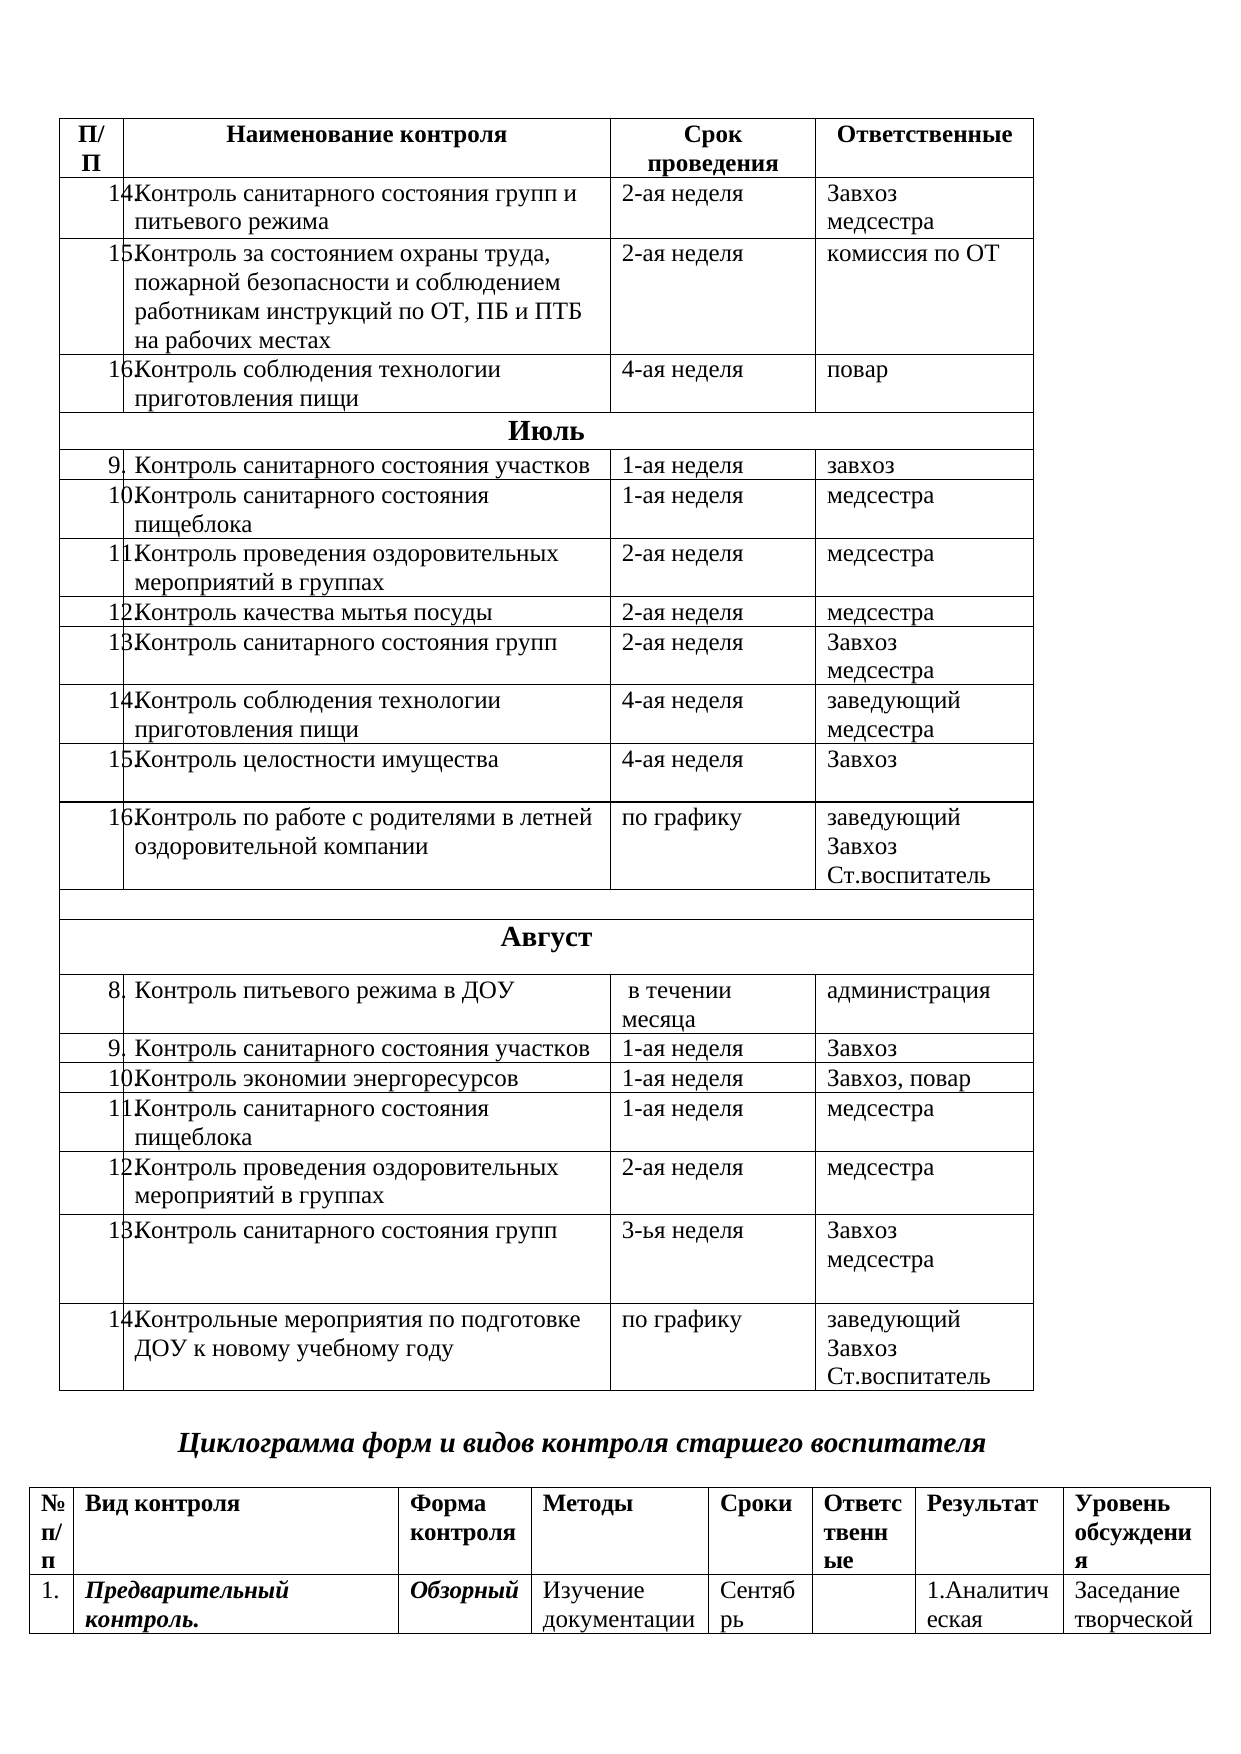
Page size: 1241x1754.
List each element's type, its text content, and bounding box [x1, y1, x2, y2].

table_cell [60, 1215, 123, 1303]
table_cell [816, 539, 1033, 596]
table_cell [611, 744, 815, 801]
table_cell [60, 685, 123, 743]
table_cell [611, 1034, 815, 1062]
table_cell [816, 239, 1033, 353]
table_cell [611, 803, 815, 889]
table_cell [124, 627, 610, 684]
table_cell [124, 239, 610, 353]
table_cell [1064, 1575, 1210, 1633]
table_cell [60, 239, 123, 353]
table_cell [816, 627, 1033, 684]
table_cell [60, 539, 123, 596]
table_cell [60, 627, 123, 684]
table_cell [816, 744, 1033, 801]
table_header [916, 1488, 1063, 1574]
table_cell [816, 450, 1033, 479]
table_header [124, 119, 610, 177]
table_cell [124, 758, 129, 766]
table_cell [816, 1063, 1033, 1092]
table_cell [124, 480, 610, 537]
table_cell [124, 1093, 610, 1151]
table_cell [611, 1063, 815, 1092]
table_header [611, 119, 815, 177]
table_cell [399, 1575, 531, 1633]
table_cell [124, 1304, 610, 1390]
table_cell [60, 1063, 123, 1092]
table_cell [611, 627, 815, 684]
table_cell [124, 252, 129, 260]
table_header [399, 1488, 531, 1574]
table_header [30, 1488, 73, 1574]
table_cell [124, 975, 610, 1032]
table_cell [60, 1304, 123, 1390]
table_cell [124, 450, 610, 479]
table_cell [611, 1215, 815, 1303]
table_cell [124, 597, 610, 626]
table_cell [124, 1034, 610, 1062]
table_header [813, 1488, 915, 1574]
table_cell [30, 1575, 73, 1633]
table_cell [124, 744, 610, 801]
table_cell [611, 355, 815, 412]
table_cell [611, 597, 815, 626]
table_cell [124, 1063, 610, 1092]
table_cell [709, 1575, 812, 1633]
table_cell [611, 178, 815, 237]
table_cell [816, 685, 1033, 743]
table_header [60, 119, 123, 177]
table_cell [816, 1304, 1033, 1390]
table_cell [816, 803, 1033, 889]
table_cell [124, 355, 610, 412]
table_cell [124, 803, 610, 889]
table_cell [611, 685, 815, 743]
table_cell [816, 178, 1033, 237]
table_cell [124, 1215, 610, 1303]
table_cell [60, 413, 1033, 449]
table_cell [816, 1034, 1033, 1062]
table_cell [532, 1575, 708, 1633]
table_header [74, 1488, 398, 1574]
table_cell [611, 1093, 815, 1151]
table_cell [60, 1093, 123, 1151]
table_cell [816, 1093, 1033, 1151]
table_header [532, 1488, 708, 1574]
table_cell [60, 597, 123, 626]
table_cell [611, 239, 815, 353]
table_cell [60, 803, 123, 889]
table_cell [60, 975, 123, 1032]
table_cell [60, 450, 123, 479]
list Циклограмма форм и видов контроля старшего воспитателя [177, 1425, 1152, 1458]
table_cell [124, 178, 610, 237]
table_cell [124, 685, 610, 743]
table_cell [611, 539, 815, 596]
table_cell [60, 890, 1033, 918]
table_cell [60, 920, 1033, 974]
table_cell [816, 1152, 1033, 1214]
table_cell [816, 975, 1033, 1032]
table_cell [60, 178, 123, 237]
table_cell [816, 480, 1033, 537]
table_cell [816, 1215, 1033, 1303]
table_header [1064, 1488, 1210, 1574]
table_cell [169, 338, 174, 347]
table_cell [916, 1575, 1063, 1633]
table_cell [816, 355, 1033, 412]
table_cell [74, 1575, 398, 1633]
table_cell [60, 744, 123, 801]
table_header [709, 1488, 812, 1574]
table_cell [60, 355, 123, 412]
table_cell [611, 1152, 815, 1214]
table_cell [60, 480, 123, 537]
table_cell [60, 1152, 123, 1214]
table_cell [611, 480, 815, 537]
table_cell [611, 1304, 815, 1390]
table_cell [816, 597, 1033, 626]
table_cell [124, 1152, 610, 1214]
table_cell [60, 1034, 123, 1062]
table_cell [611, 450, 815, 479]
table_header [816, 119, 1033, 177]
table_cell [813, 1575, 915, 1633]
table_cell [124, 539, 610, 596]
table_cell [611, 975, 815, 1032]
